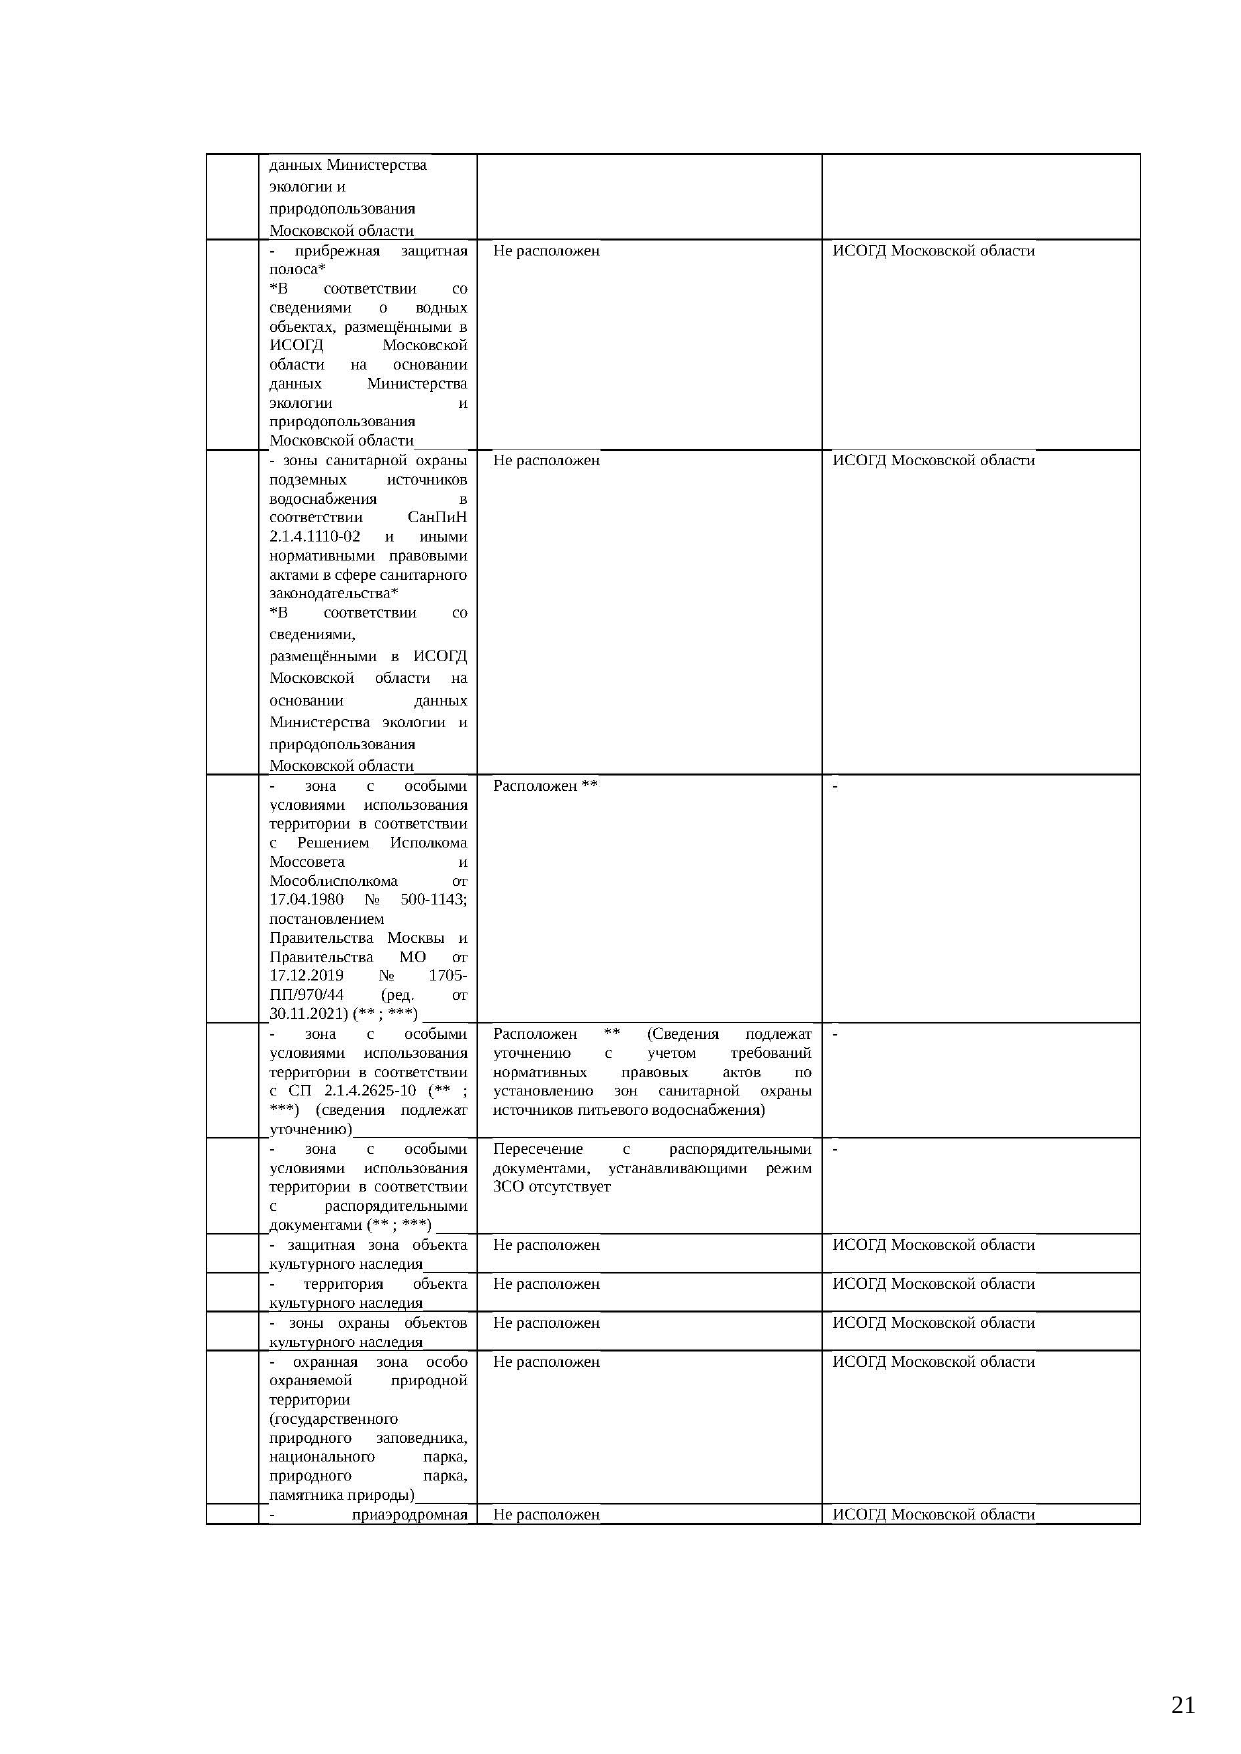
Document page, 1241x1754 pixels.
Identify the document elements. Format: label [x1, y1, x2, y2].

picture [103, 88, 1197, 1635]
